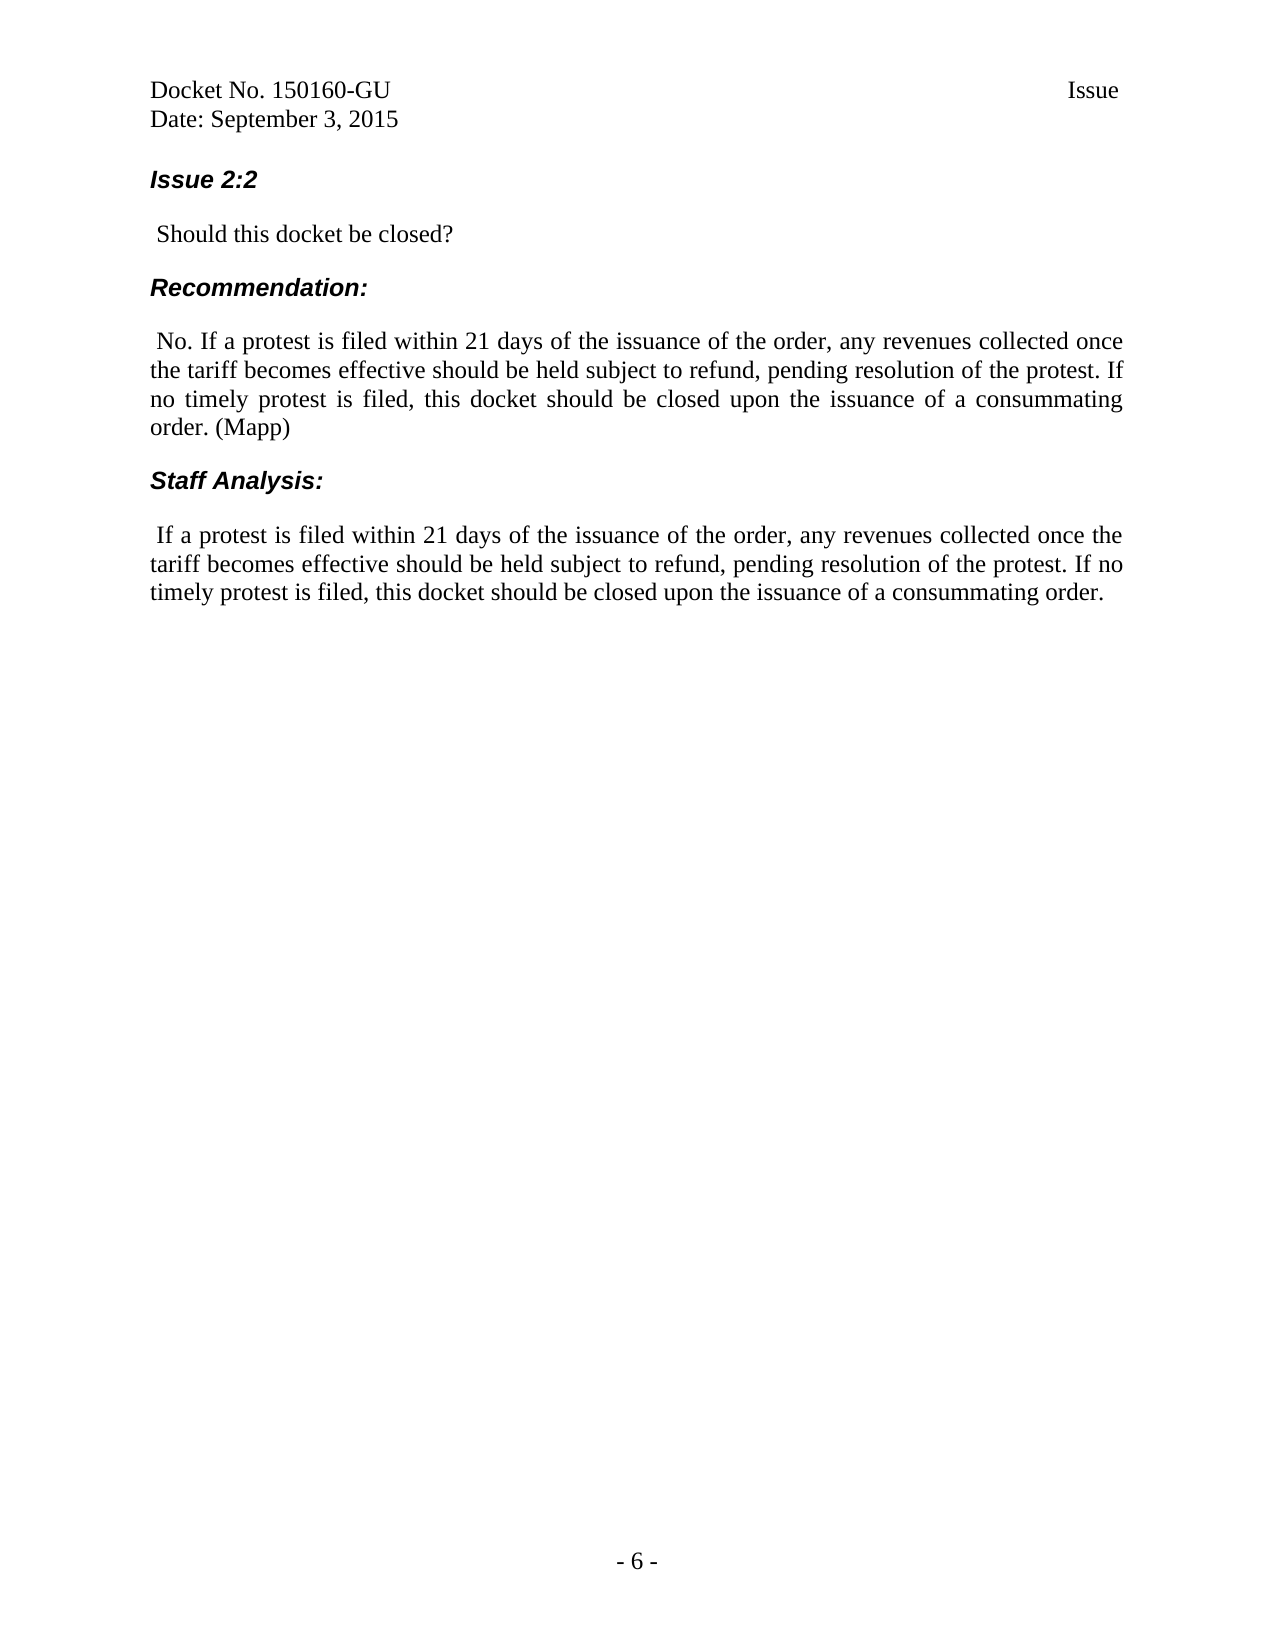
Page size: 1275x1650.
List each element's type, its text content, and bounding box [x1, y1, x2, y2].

text If a protest is filed within 21 days of the issuance of the order, any revenues collected once the tariff becomes effective should be held subject to refund, pending resolution of the protest. If no timely protest is filed, this docket should be closed upon the issuance of a consummating order. [150, 520, 1125, 606]
text No. If a protest is filed within 21 days of the issuance of the order, any revenues collected once the tariff becomes effective should be held subject to refund, pending resolution of the protest. If no timely protest is filed, this docket should be closed upon the issuance of a consummating order. (Mapp) [150, 326, 1125, 441]
subtitle Recommendation: [150, 272, 1125, 301]
subtitle Staff Analysis: [150, 466, 1125, 495]
text Should this docket be closed? [150, 219, 1125, 247]
